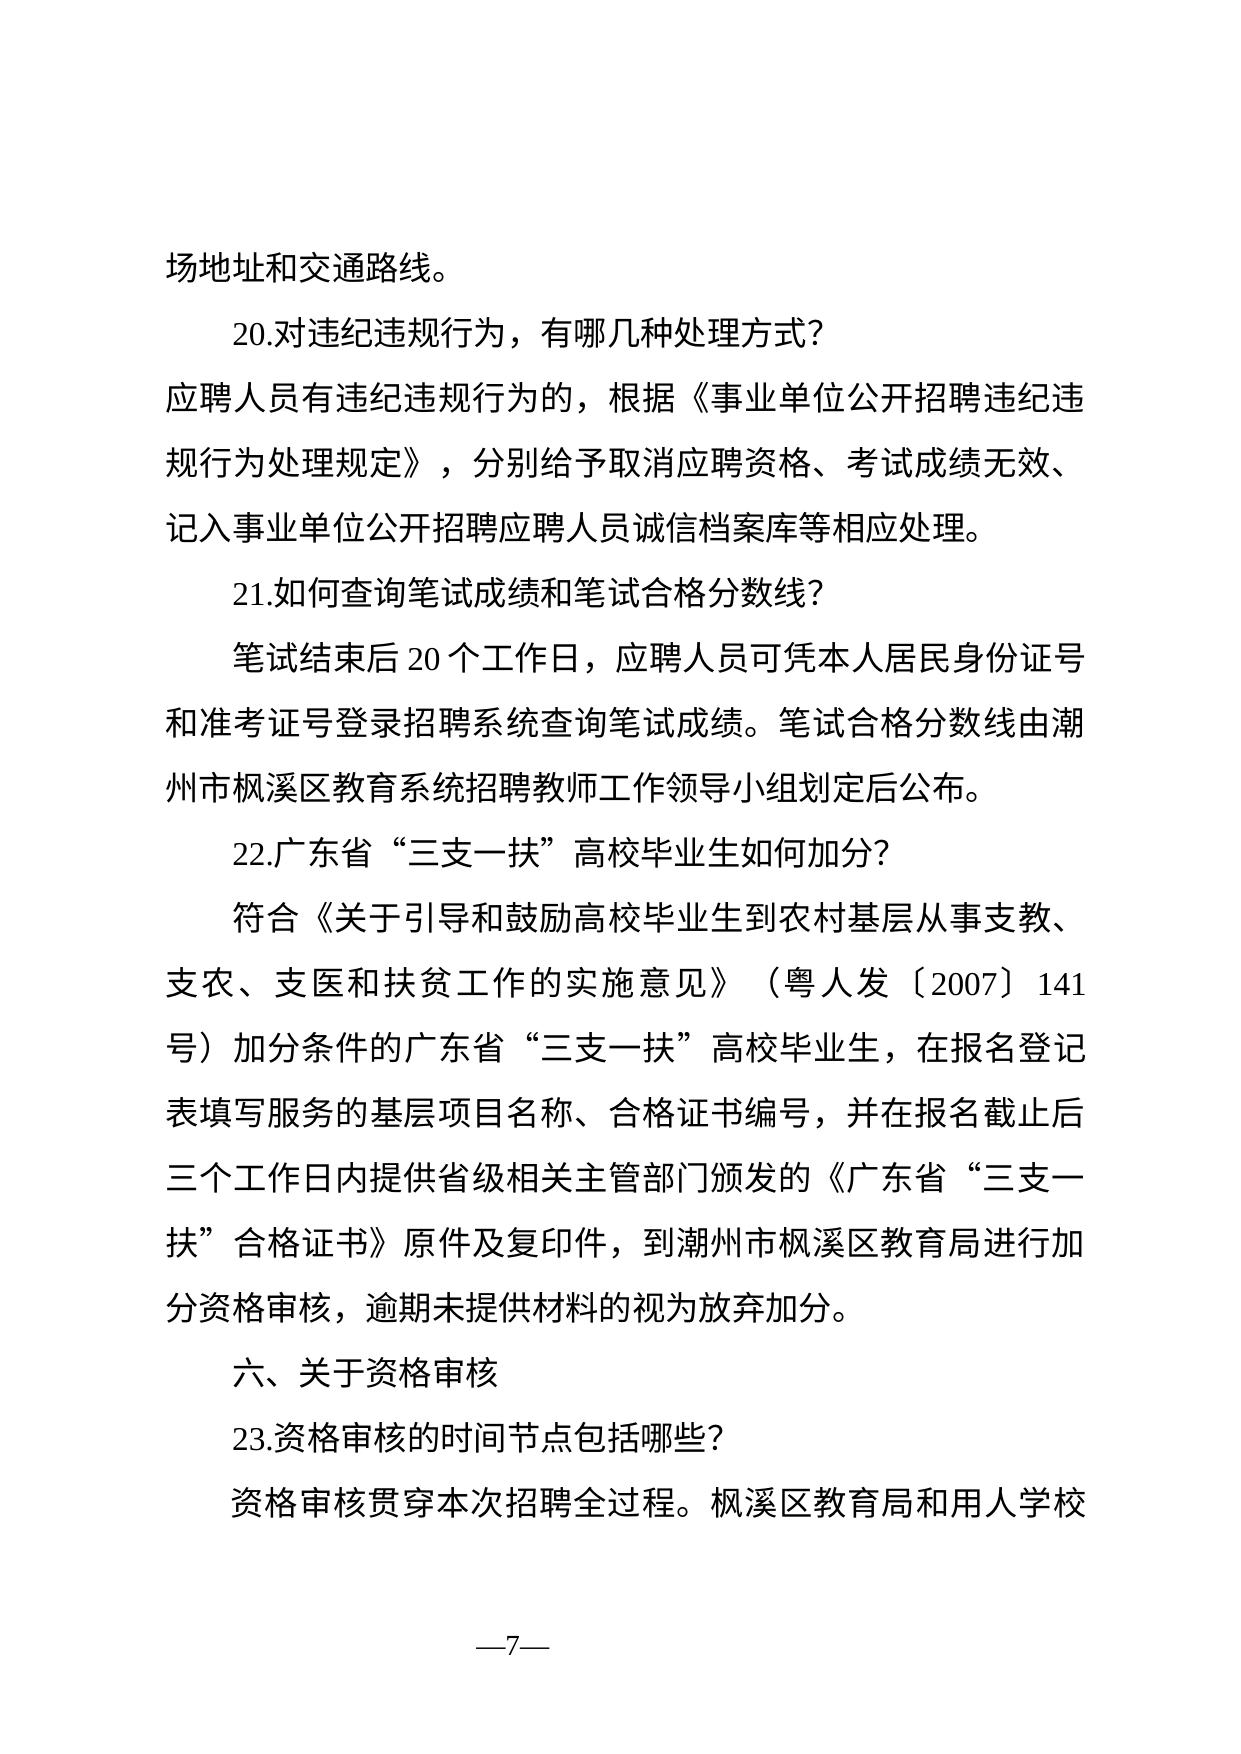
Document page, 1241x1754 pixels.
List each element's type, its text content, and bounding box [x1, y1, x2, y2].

text 笔试结束后20个工作日，应聘人员可凭本人居民身份证号和准考证号登录招聘系统查询笔试成绩。笔试合格分数线由潮州市枫溪区教育系统招聘教师工作领导小组划定后公布。 [165, 623, 1087, 818]
text 六、关于资格审核 [165, 1338, 1087, 1403]
text 23.资格审核的时间节点包括哪些？ [232, 1403, 1087, 1468]
text 20.对违纪违规行为，有哪几种处理方式？ [165, 298, 1087, 363]
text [165, 1468, 1087, 1533]
text 符合《关于引导和鼓励高校毕业生到农村基层从事支教、支农、支医和扶贫工作的实施意见》（粤人发〔2007〕141号）加分条件的广东省“三支一扶”高校毕业生，在报名登记表填写服务的基层项目名称、合格证书编号，并在报名截止后三个工作日内提供省级相关主管部门颁发的《广东省“三支一扶”合格证书》原件及复印件，到潮州市枫溪区教育局进行加分资格审核，逾期未提供材料的视为放弃加分。 [165, 883, 1087, 1338]
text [165, 233, 1087, 298]
text 22.广东省“三支一扶”高校毕业生如何加分？ [165, 818, 1087, 883]
text 应聘人员有违纪违规行为的，根据《事业单位公开招聘违纪违规行为处理规定》，分别给予取消应聘资格、考试成绩无效、记入事业单位公开招聘应聘人员诚信档案库等相应处理。 [165, 363, 1087, 558]
text 21.如何查询笔试成绩和笔试合格分数线？ [165, 558, 1087, 623]
